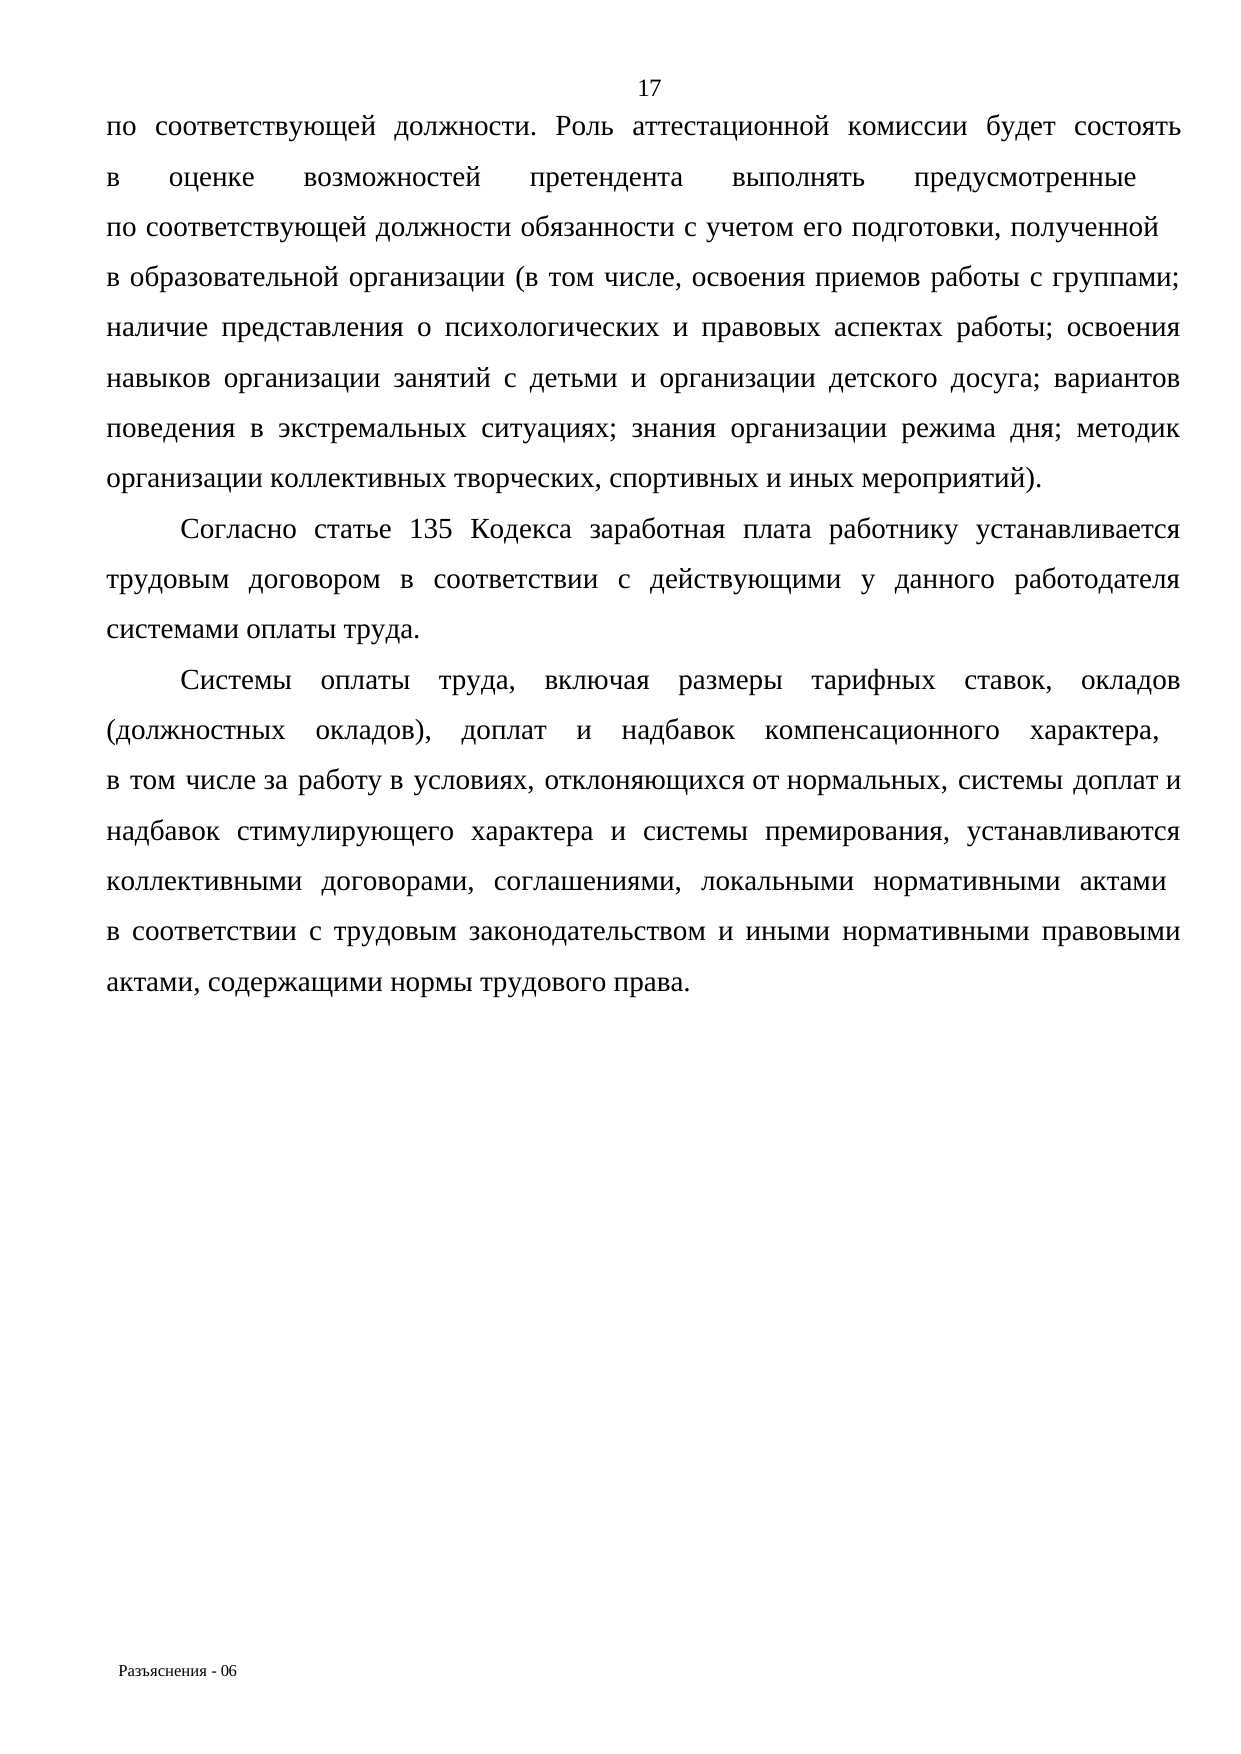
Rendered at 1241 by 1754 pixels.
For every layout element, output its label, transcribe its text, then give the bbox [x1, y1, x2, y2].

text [106, 108, 1181, 494]
text Системы оплаты труда, включая размеры тарифных ставок, окладов (должностных окладов), доплат и надбавок компенсационного характера, в том числе за работу в условиях, отклоняющихся от нормальных, системы доплат и надбавок стимулирующего характера и системы премирования, устанавливаются коллективными договорами, соглашениями, локальными нормативными актами в соответствии с трудовым законодательством и иными нормативными правовыми актами, содержащими нормы трудового права. [106, 662, 1181, 997]
text Согласно статье 135 Кодекса заработная плата работнику устанавливается трудовым договором в соответствии с действующими у данного работодателя системами оплаты труда. [106, 511, 1181, 645]
